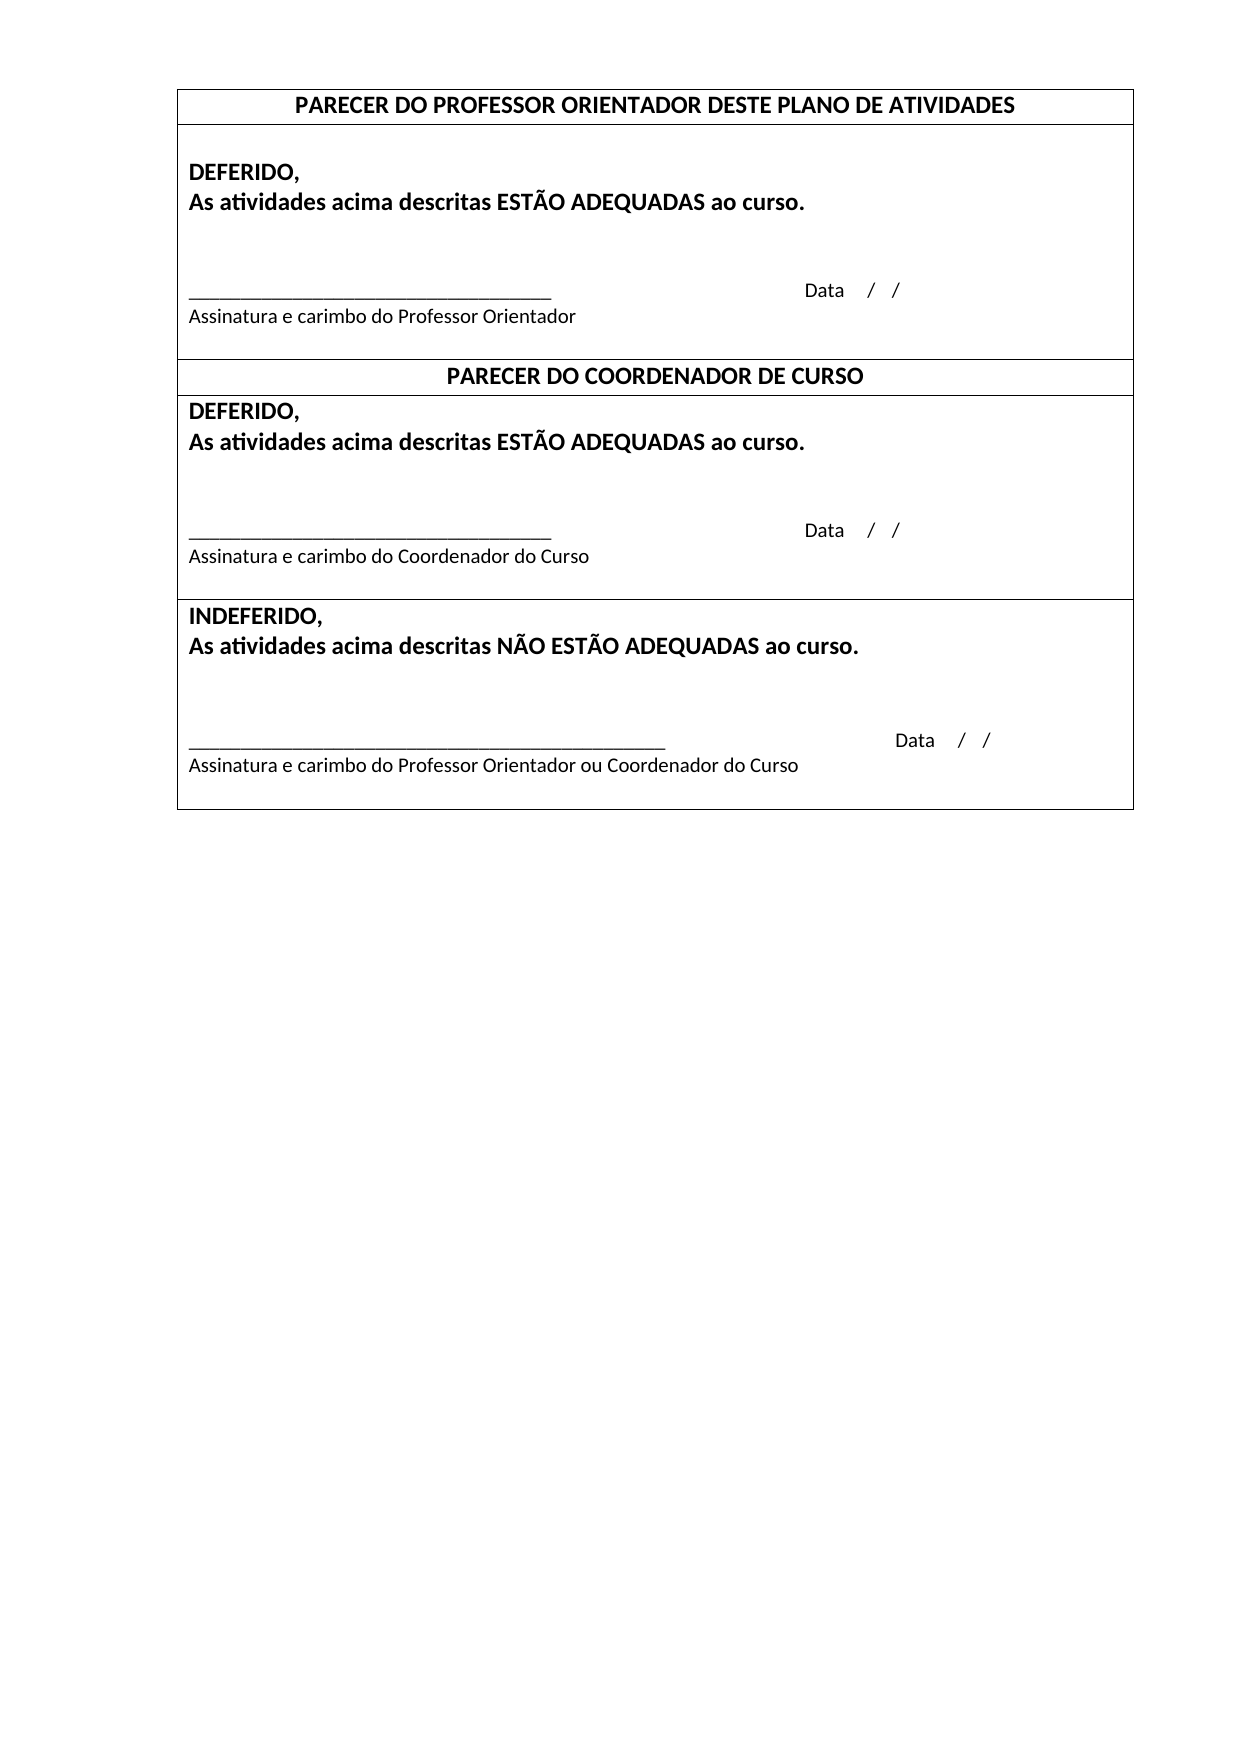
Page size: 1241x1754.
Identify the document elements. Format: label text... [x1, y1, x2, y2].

table_cell DEFERIDO, As atividades acima descritas ESTÃO ADEQUADAS ao curso. ___________________________________ Data / / Assinatura e carimbo do Coordenador do Curso [178, 396, 1133, 599]
table_cell DEFERIDO, As atividades acima descritas ESTÃO ADEQUADAS ao curso. ___________________________________ Data / / Assinatura e carimbo do Professor Orientador [178, 125, 1133, 359]
table_cell PARECER DO COORDENADOR DE CURSO [178, 360, 1133, 394]
table_cell INDEFERIDO, As atividades acima descritas NÃO ESTÃO ADEQUADAS ao curso. ______________________________________________ Data / / Assinatura e carimbo do Professor Orientador ou Coordenador do Curso [178, 600, 1133, 808]
table_cell PARECER DO PROFESSOR ORIENTADOR DESTE PLANO DE ATIVIDADES [178, 90, 1133, 124]
